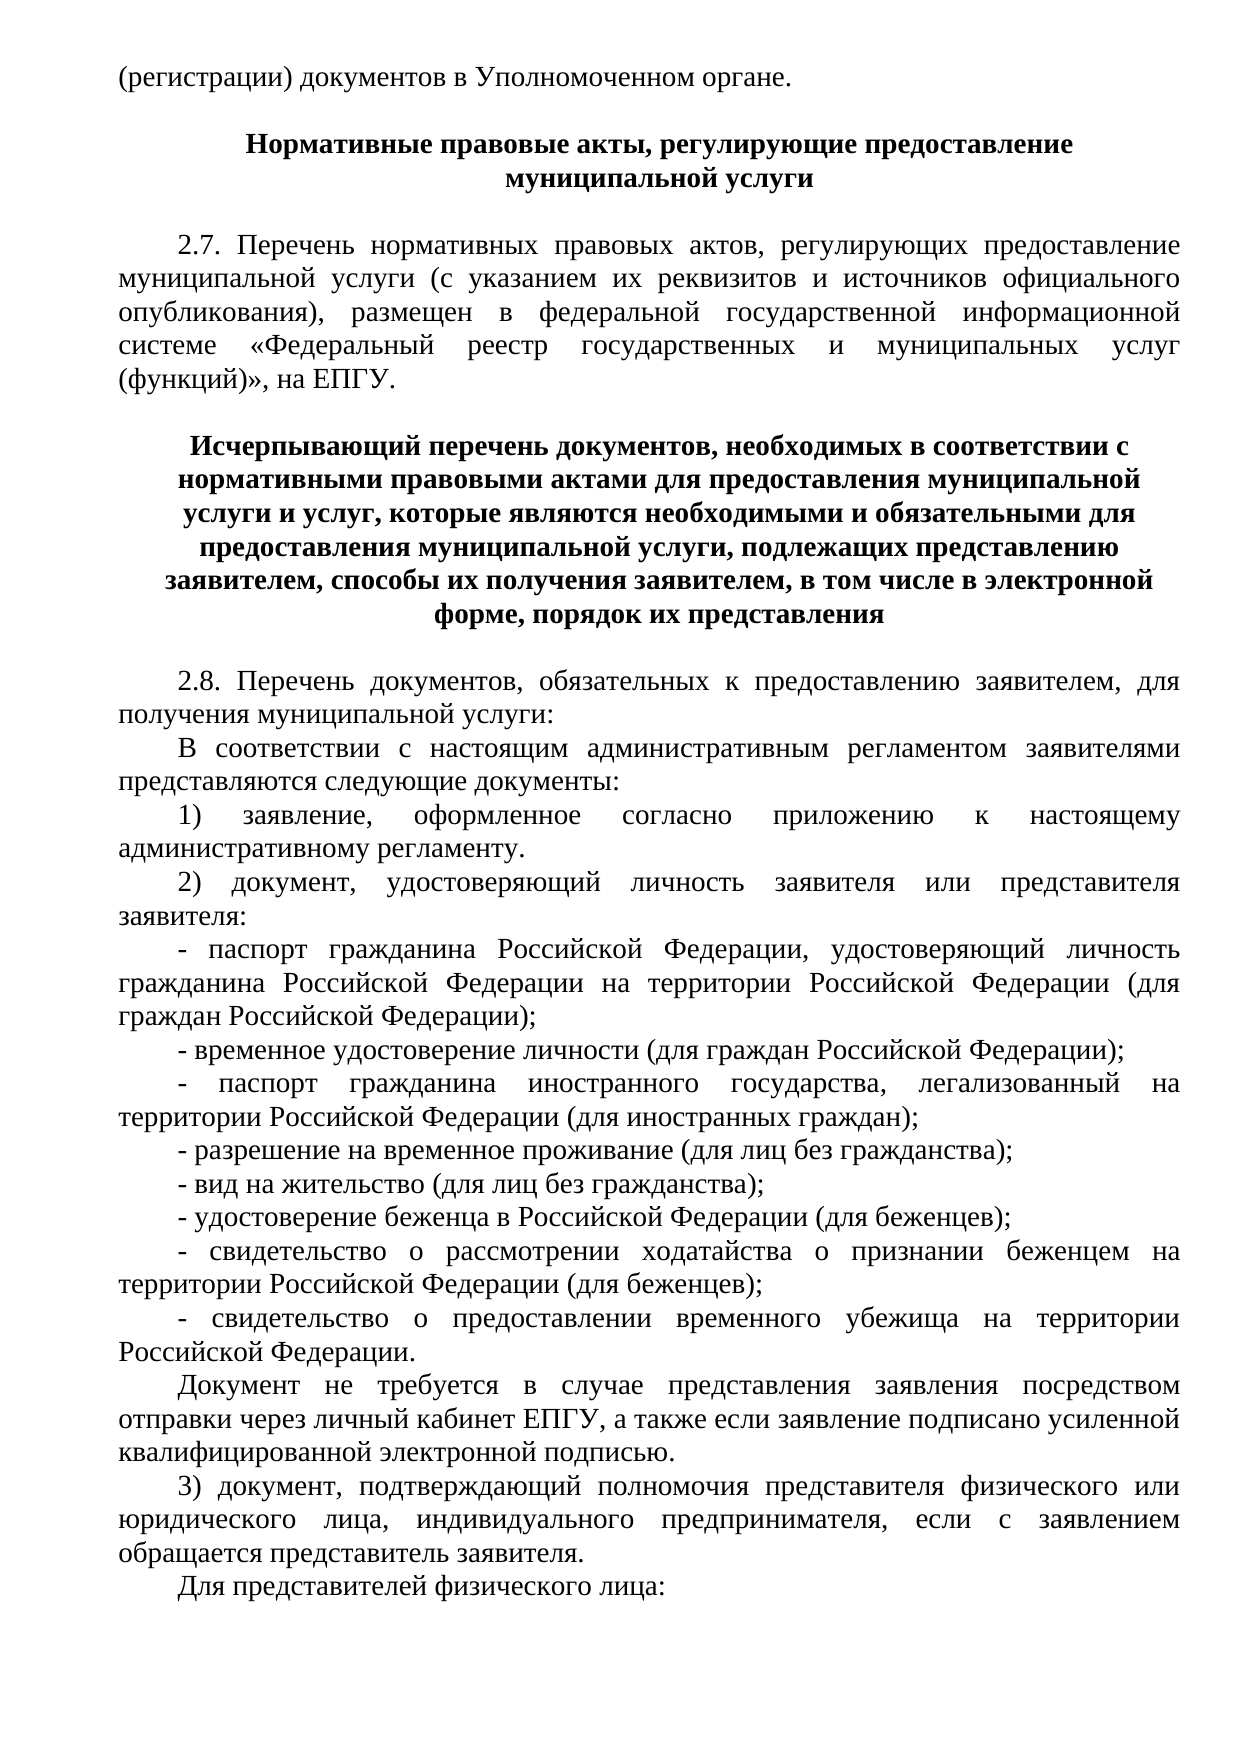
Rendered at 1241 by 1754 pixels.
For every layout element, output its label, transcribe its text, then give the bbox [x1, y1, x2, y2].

text 1) заявление, оформленное согласно приложению к настоящему административному регламенту. [118, 797, 1181, 864]
text - свидетельство о рассмотрении ходатайства о признании беженцем на территории Российской Федерации (для беженцев); [118, 1233, 1181, 1300]
text - свидетельство о предоставлении временного убежища на территории Российской Федерации. [118, 1300, 1181, 1367]
text - временное удостоверение личности (для граждан Российской Федерации); [118, 1032, 1181, 1065]
text - удостоверение беженца в Российской Федерации (для беженцев); [118, 1199, 1181, 1233]
text - паспорт гражданина Российской Федерации, удостоверяющий личность гражданина Российской Федерации на территории Российской Федерации (для граждан Российской Федерации); [118, 931, 1181, 1032]
text 2) документ, удостоверяющий личность заявителя или представителя заявителя: [118, 864, 1181, 931]
text - вид на жительство (для лиц без гражданства); [118, 1166, 1181, 1199]
text В соответствии с настоящим административным регламентом заявителями представляются следующие документы: [118, 730, 1181, 797]
text - паспорт гражданина иностранного государства, легализованный на территории Российской Федерации (для иностранных граждан); [118, 1065, 1181, 1132]
text Документ не требуется в случае представления заявления посредством отправки через личный кабинет ЕПГУ, а также если заявление подписано усиленной квалифицированной электронной подписью. [118, 1367, 1181, 1468]
text 3) документ, подтверждающий полномочия представителя физического или юридического лица, индивидуального предпринимателя, если с заявлением обращается представитель заявителя. [118, 1468, 1181, 1568]
text 2.8. Перечень документов, обязательных к предоставлению заявителем, для получения муниципальной услуги: [118, 663, 1181, 730]
subtitle Исчерпывающий перечень документов, необходимых в соответствии с нормативными правовыми актами для предоставления муниципальной услуги и услуг, которые являются необходимыми и обязательными для предоставления муниципальной услуги, подлежащих представлению заявителем, способы их получения заявителем, в том числе в электронной форме, порядок их представления [138, 428, 1181, 629]
subtitle Нормативные правовые акты, регулирующие предоставление муниципальной услуги [138, 126, 1181, 193]
text Для представителей физического лица: [118, 1568, 1181, 1602]
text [118, 59, 1181, 93]
text 2.7. Перечень нормативных правовых актов, регулирующих предоставление муниципальной услуги (с указанием их реквизитов и источников официального опубликования), размещен в федеральной государственной информационной системе «Федеральный реестр государственных и муниципальных услуг (функций)», на ЕПГУ. [118, 227, 1181, 394]
text - разрешение на временное проживание (для лиц без гражданства); [118, 1132, 1181, 1166]
